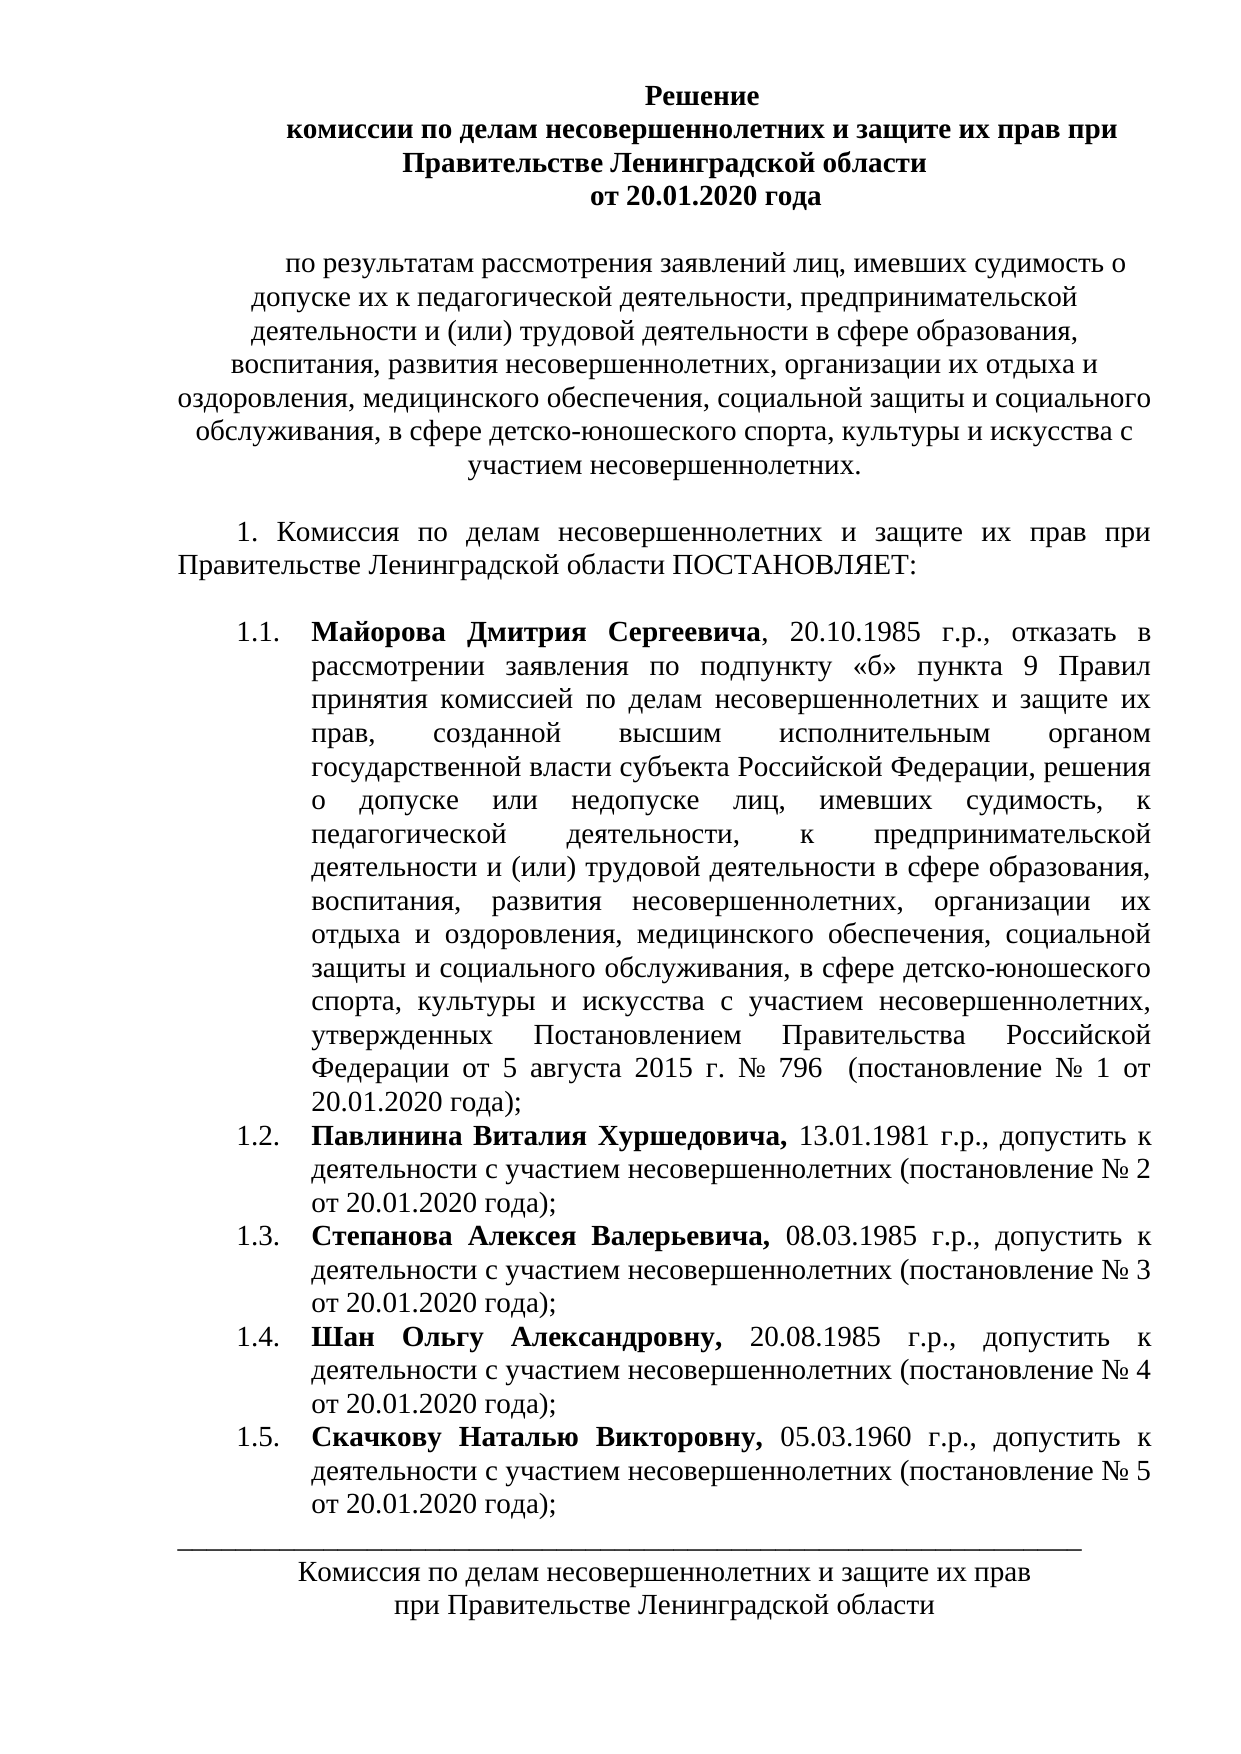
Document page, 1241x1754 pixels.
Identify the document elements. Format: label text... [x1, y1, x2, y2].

text комиссии по делам несовершеннолетних и защите их прав при Правительстве Ленинградской области [177, 111, 1152, 178]
text Решение [177, 78, 1152, 111]
list Скачкову Наталью Викторовну, 05.03.1960 г.р., допустить к деятельности с участием несовершеннолетних (постановление № 5 от 20.01.2020 года); [236, 1419, 1152, 1520]
text при Правительстве Ленинградской области [177, 1587, 1152, 1621]
list Шан Ольгу Александровну, 20.08.1985 г.р., допустить к деятельности с участием несовершеннолетних (постановление № 4 от 20.01.2020 года); [236, 1319, 1152, 1419]
list Павлинина Виталия Хуршедовича, 13.01.1981 г.р., допустить к деятельности с участием несовершеннолетних (постановление № 2 от 20.01.2020 года); [236, 1118, 1152, 1218]
text ______________________________________________________________ [177, 1520, 1152, 1554]
text по результатам рассмотрения заявлений лиц, имевших судимость о допуске их к педагогической деятельности, предпринимательской деятельности и (или) трудовой деятельности в сфере образования, воспитания, развития несовершеннолетних, организации их отдыха и оздоровления, медицинского обеспечения, социальной защиты и социального обслуживания, в сфере детско-юношеского спорта, культуры и искусства с участием несовершеннолетних. [177, 246, 1152, 480]
text Комиссия по делам несовершеннолетних и защите их прав [177, 1554, 1152, 1587]
list Степанова Алексея Валерьевича, 08.03.1985 г.р., допустить к деятельности с участием несовершеннолетних (постановление № 3 от 20.01.2020 года); [236, 1218, 1152, 1319]
text 1. Комиссия по делам несовершеннолетних и защите их прав при Правительстве Ленинградской области ПОСТАНОВЛЯЕТ: [177, 514, 1152, 581]
list Майорова Дмитрия Сергеевича, 20.10.1985 г.р., отказать в рассмотрении заявления по подпункту «б» пункта 9 Правил принятия комиссией по делам несовершеннолетних и защите их прав, созданной высшим исполнительным органом государственной власти субъекта Российской Федерации, решения о допуске или недопуске лиц, имевших судимость, к педагогической деятельности, к предпринимательской деятельности и (или) трудовой деятельности в сфере образования, воспитания, развития несовершеннолетних, организации их отдыха и оздоровления, медицинского обеспечения, социальной защиты и социального обслуживания, в сфере детско-юношеского спорта, культуры и искусства с участием несовершеннолетних, утвержденных Постановлением Правительства Российской Федерации от 5 августа 2015 г. № 796 (постановление № 1 от 20.01.2020 года); [236, 614, 1152, 1118]
text от 20.01.2020 года [177, 178, 1152, 212]
